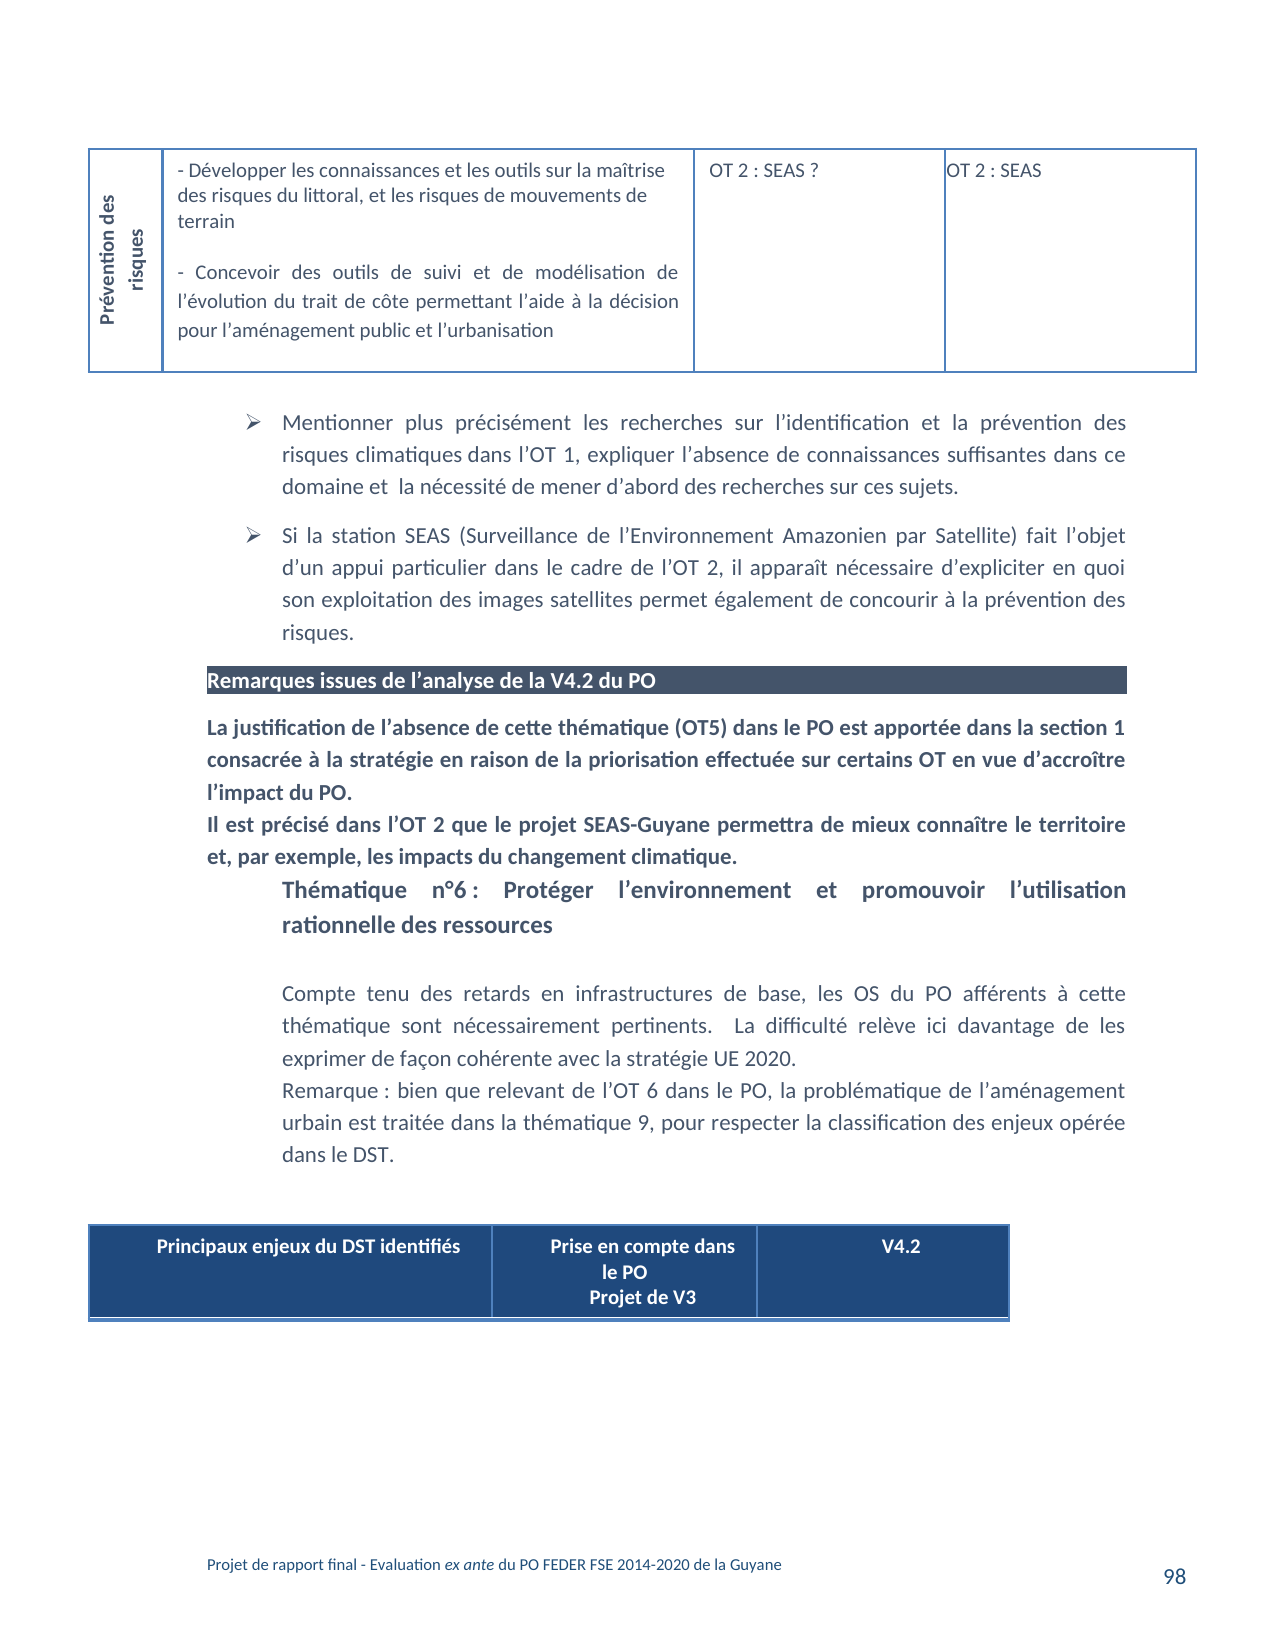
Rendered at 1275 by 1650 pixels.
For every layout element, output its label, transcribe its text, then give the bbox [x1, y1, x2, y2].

text Il est précisé dans l’OT 2 que le projet SEAS-Guyane permettra de mieux connaître le territoire et, par exemple, les impacts du changement climatique. [207, 810, 1127, 870]
table_header Prise en compte dans le PO Projet de V3 [493, 1226, 756, 1317]
list Mentionner plus précisément les recherches sur l’identification et la prévention des risques climatiques dans l’OT 1, expliquer l’absence de connaissances suffisantes dans ce domaine et la nécessité de mener d’abord des recherches sur ces sujets. [244, 408, 1127, 500]
text Thématique n°6 : Protéger l’environnement et promouvoir l’utilisation rationnelle des ressources [282, 874, 1127, 940]
list Si la station SEAS (Surveillance de l’Environnement Amazonien par Satellite) fait l’objet d’un appui particulier dans le cadre de l’OT 2, il apparaît nécessaire d’expliciter en quoi son exploitation des images satellites permet également de concourir à la prévention des risques. [244, 521, 1127, 646]
table_cell OT 2 : SEAS [946, 150, 1195, 371]
text Remarque : bien que relevant de l’OT 6 dans le PO, la problématique de l’aménagement urbain est traitée dans la thématique 9, pour respecter la classification des enjeux opérée dans le DST. [282, 1076, 1127, 1168]
table_cell OT 2 : SEAS ? [695, 150, 944, 371]
table_cell Prévention des risques [90, 150, 161, 371]
table_header Principaux enjeux du DST identifiés [90, 1226, 491, 1317]
table_cell - Développer les connaissances et les outils sur la maîtrise des risques du littoral, et les risques de mouvements de terrain - Concevoir des outils de suivi et de modélisation de l’évolution du trait de côte permettant l’aide à la décision pour l’aménagement public et l’urbanisation [164, 150, 693, 371]
text Remarques issues de l’analyse de la V4.2 du PO [207, 666, 1127, 694]
text Compte tenu des retards en infrastructures de base, les OS du PO afférents à cette thématique sont nécessairement pertinents. La difficulté relève ici davantage de les exprimer de façon cohérente avec la stratégie UE 2020. [282, 979, 1127, 1072]
table_header V4.2 [758, 1226, 1008, 1317]
text La justification de l’absence de cette thématique (OT5) dans le PO est apportée dans la section 1 consacrée à la stratégie en raison de la priorisation effectuée sur certains OT en vue d’accroître l’impact du PO. [207, 713, 1127, 806]
